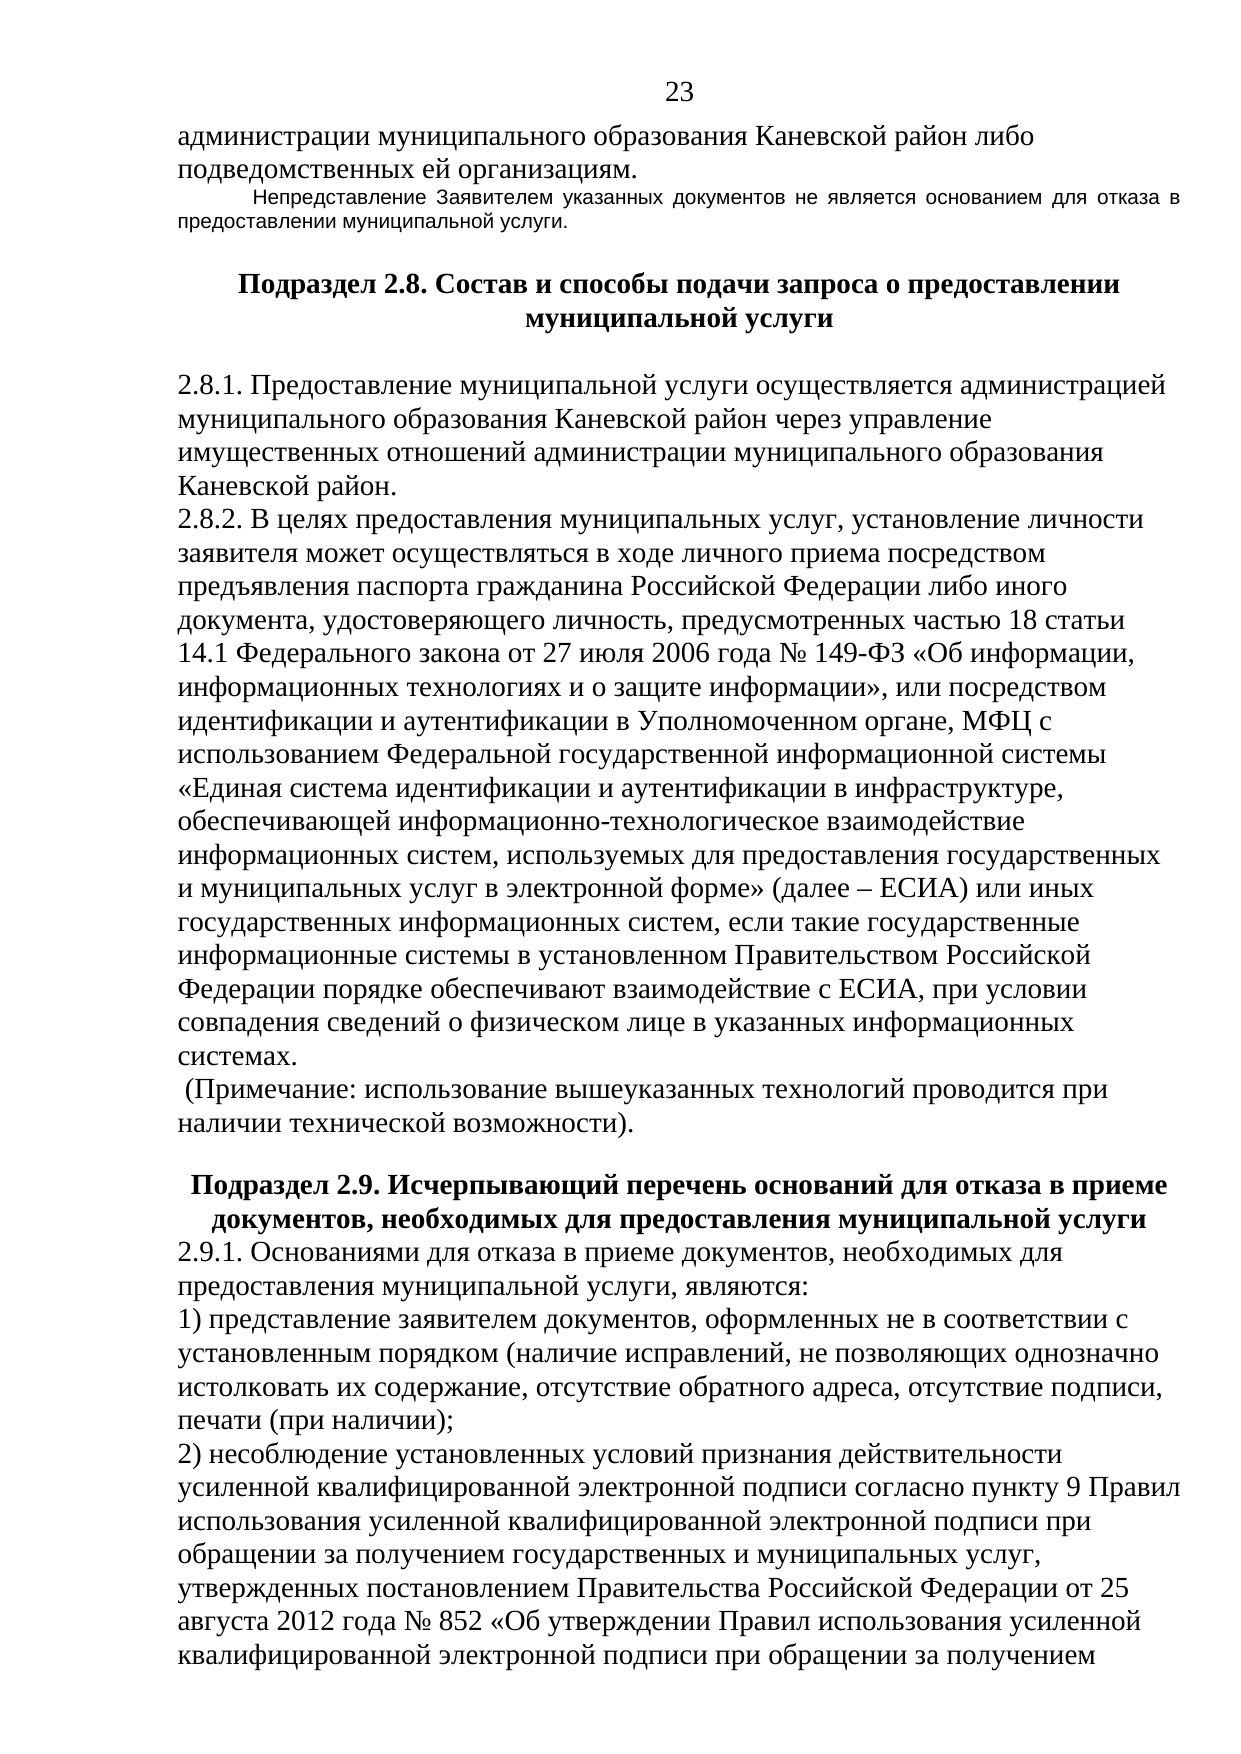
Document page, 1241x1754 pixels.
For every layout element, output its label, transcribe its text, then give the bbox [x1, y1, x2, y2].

text Подраздел 2.9. Исчерпывающий перечень оснований для отказа в приеме документов, необходимых для предоставления муниципальной услуги [177, 1139, 1181, 1234]
text 2.8.2. В целях предоставления муниципальных услуг, установление личности заявителя может осуществляться в ходе личного приема посредством предъявления паспорта гражданина Российской Федерации либо иного документа, удостоверяющего личность, предусмотренных частью 18 статьи 14.1 Федерального закона от 27 июля 2006 года № 149-ФЗ «Об информации, информационных технологиях и о защите информации», или посредством идентификации и аутентификации в Уполномоченном органе, МФЦ с использованием Федеральной государственной информационной системы «Единая система идентификации и аутентификации в инфраструктуре, обеспечивающей информационно-технологическое взаимодействие информационных систем, используемых для предоставления государственных и муниципальных услуг в электронной форме» (далее – ЕСИА) или иных государственных информационных систем, если такие государственные информационные системы в установленном Правительством Российской Федерации порядке обеспечивают взаимодействие с ЕСИА, при условии совпадения сведений о физическом лице в указанных информационных системах. [177, 501, 1181, 1072]
text (Примечание: использование вышеуказанных технологий проводится при наличии технической возможности). [177, 1072, 1181, 1139]
text Подраздел 2.8. Состав и способы подачи запроса о предоставлении [177, 267, 1181, 300]
text 1) представление заявителем документов, оформленных не в соответствии с установленным порядком (наличие исправлений, не позволяющих однозначно истолковать их содержание, отсутствие обратного адреса, отсутствие подписи, печати (при наличии); [177, 1302, 1181, 1436]
text Непредставление Заявителем указанных документов не является основанием для отказа в предоставлении муниципальной услуги. [177, 185, 1181, 233]
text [177, 1436, 1181, 1671]
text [177, 118, 1181, 185]
text 2.9.1. Основаниями для отказа в приеме документов, необходимых для предоставления муниципальной услуги, являются: [177, 1234, 1181, 1302]
text муниципальной услуги [177, 300, 1181, 334]
text 2.8.1. Предоставление муниципальной услуги осуществляется администрацией муниципального образования Каневской район через управление имущественных отношений администрации муниципального образования Каневской район. [177, 367, 1181, 501]
